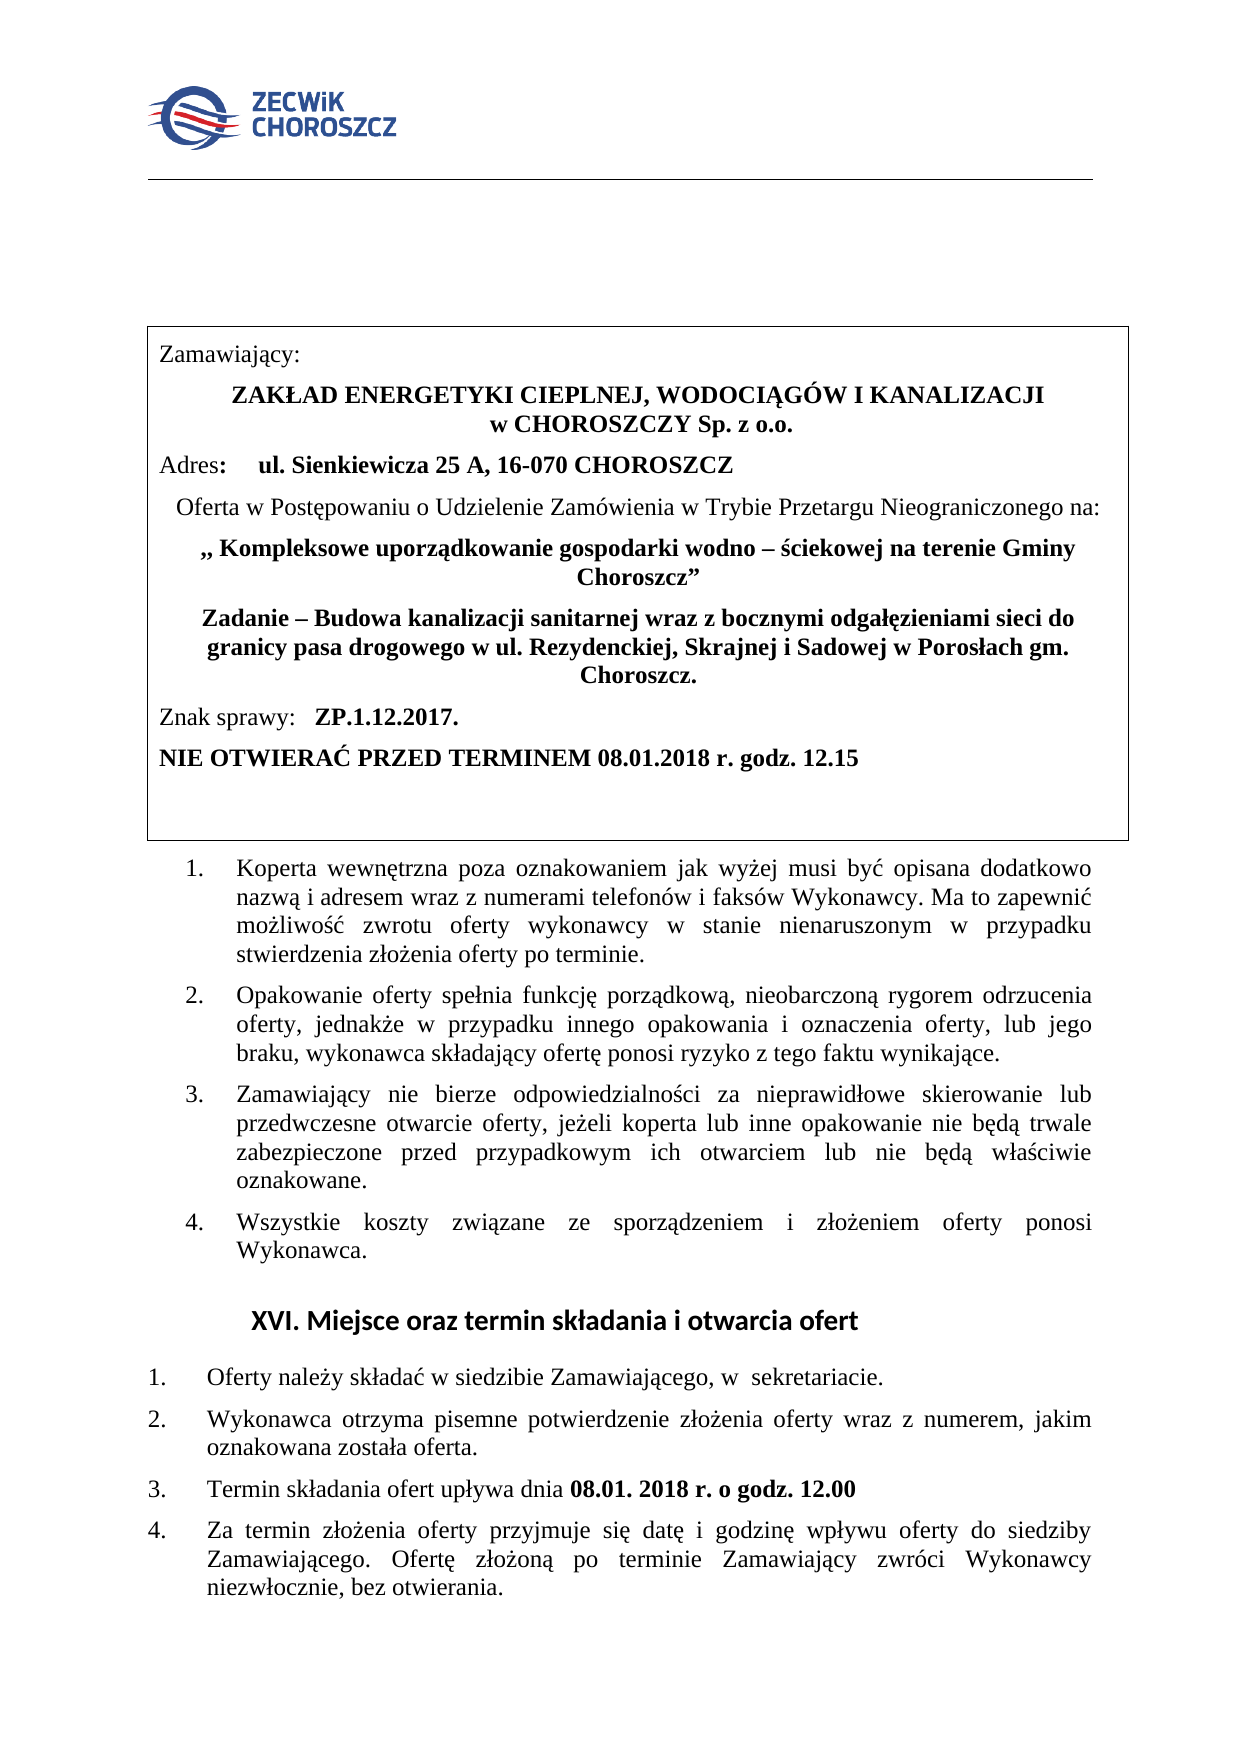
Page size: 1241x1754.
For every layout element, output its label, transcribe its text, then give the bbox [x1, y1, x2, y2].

list Zamawiający nie bierze odpowiedzialności za nieprawidłowe skierowanie lub przedwczesne otwarcie oferty, jeżeli koperta lub inne opakowanie nie będą trwale zabezpieczone przed przypadkowym ich otwarciem lub nie będą właściwie oznakowane. [185, 1079, 1093, 1194]
picture [147, 86, 397, 152]
list Termin składania ofert upływa dnia 08.01. 2018 r. o godz. 12.00 [148, 1474, 1093, 1502]
list Wykonawca otrzyma pisemne potwierdzenie złożenia oferty wraz z numerem, jakim oznakowana została oferta. [148, 1404, 1093, 1461]
list Opakowanie oferty spełnia funkcję porządkową, nieobarczoną rygorem odrzucenia oferty, jednakże w przypadku innego opakowania i oznaczenia oferty, lub jego braku, wykonawca składający ofertę ponosi ryzyko z tego faktu wynikające. [185, 981, 1093, 1067]
subtitle XVI. Miejsce oraz termin składania i otwarcia ofert [148, 1302, 1093, 1337]
list Koperta wewnętrzna poza oznakowaniem jak wyżej musi być opisana dodatkowo nazwą i adresem wraz z numerami telefonów i faksów Wykonawcy. Ma to zapewnić możliwość zwrotu oferty wykonawcy w stanie nienaruszonym w przypadku stwierdzenia złożenia oferty po terminie. [185, 853, 1093, 968]
list Oferty należy składać w siedzibie Zamawiającego, w sekretariacie. [148, 1362, 1093, 1391]
table_header Zamawiający: ZAKŁAD ENERGETYKI CIEPLNEJ, WODOCIĄGÓW I KANALIZACJI w CHOROSZCZY Sp. z o.o. Adres: ul. Sienkiewicza 25 A, 16-070 CHOROSZCZ Oferta w Postępowaniu o Udzielenie Zamówienia w Trybie Przetargu Nieograniczonego na: ,, Kompleksowe uporządkowanie gospodarki wodno – ściekowej na terenie Gminy Choroszcz” Zadanie – Budowa kanalizacji sanitarnej wraz z bocznymi odgałęzieniami sieci do granicy pasa drogowego w ul. Rezydenckiej, Skrajnej i Sadowej w Porosłach gm. Choroszcz. Znak sprawy: ZP.1.12.2017. NIE OTWIERAĆ PRZED TERMINEM 08.01.2018 r. godz. 12.15 [148, 327, 1128, 839]
list Za termin złożenia oferty przyjmuje się datę i godzinę wpływu oferty do siedziby Zamawiającego. Ofertę złożoną po terminie Zamawiający zwróci Wykonawcy niezwłocznie, bez otwierania. [148, 1515, 1093, 1601]
list Wszystkie koszty związane ze sporządzeniem i złożeniem oferty ponosi Wykonawca. [185, 1207, 1093, 1264]
